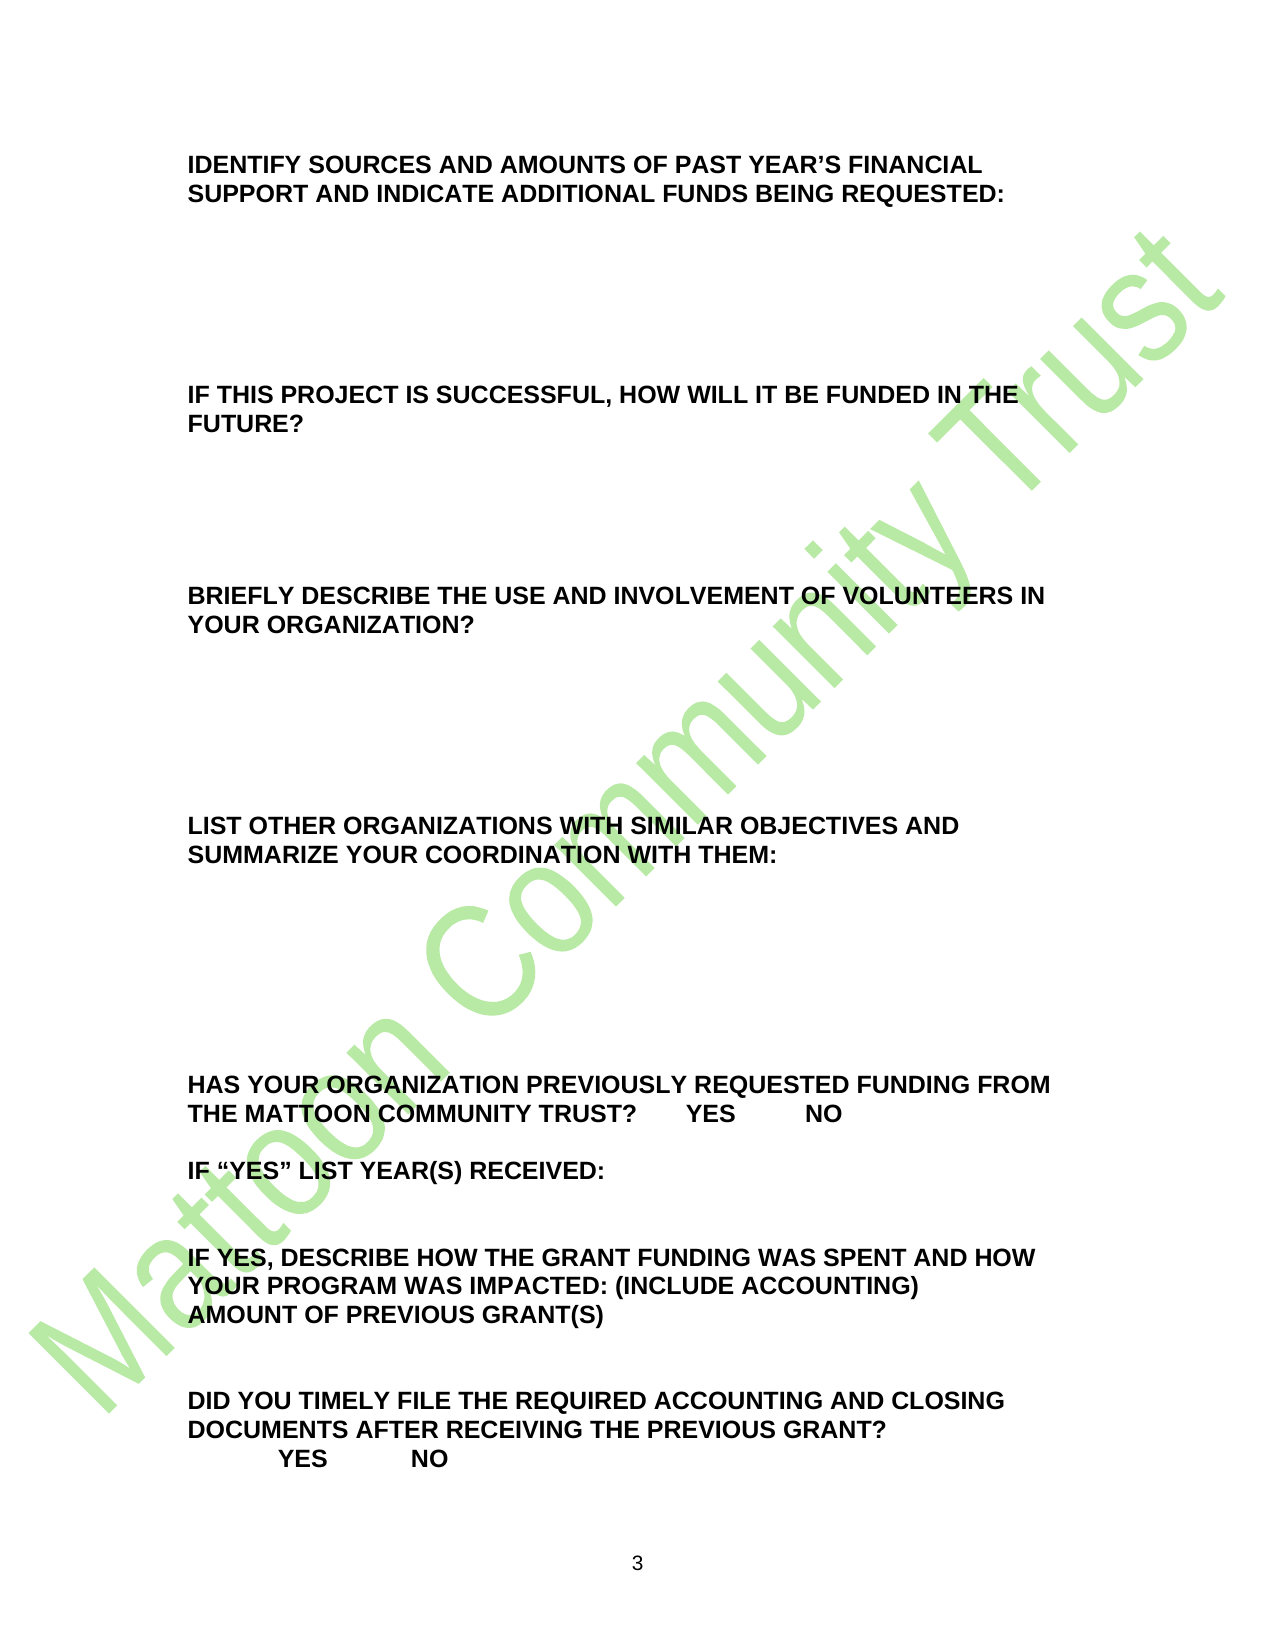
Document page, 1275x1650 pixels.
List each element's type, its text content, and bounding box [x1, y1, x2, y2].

text DID YOU TIMELY FILE THE REQUIRED ACCOUNTING AND CLOSING DOCUMENTS AFTER RECEIVING THE PREVIOUS GRANT? [187, 1386, 1087, 1444]
text IF THIS PROJECT IS SUCCESSFUL, HOW WILL IT BE FUNDED IN THE FUTURE? [187, 380, 1087, 437]
text LIST OTHER ORGANIZATIONS WITH SIMILAR OBJECTIVES AND SUMMARIZE YOUR COORDINATION WITH THEM: [187, 811, 1087, 869]
text HAS YOUR ORGANIZATION PREVIOUSLY REQUESTED FUNDING FROM THE MATTOON COMMUNITY TRUST? YES NO [187, 1070, 1087, 1127]
text YES NO [187, 1444, 1087, 1472]
text AMOUNT OF PREVIOUS GRANT(S) [187, 1300, 1087, 1329]
text IDENTIFY SOURCES AND AMOUNTS OF PAST YEAR’S FINANCIAL SUPPORT AND INDICATE ADDITIONAL FUNDS BEING REQUESTED: [187, 150, 1087, 207]
text BRIEFLY DESCRIBE THE USE AND INVOLVEMENT OF VOLUNTEERS IN YOUR ORGANIZATION? [187, 581, 1087, 639]
text IF “YES” LIST YEAR(S) RECEIVED: [187, 1156, 1087, 1185]
text IF YES, DESCRIBE HOW THE GRANT FUNDING WAS SPENT AND HOW YOUR PROGRAM WAS IMPACTED: (INCLUDE ACCOUNTING) [187, 1242, 1087, 1300]
